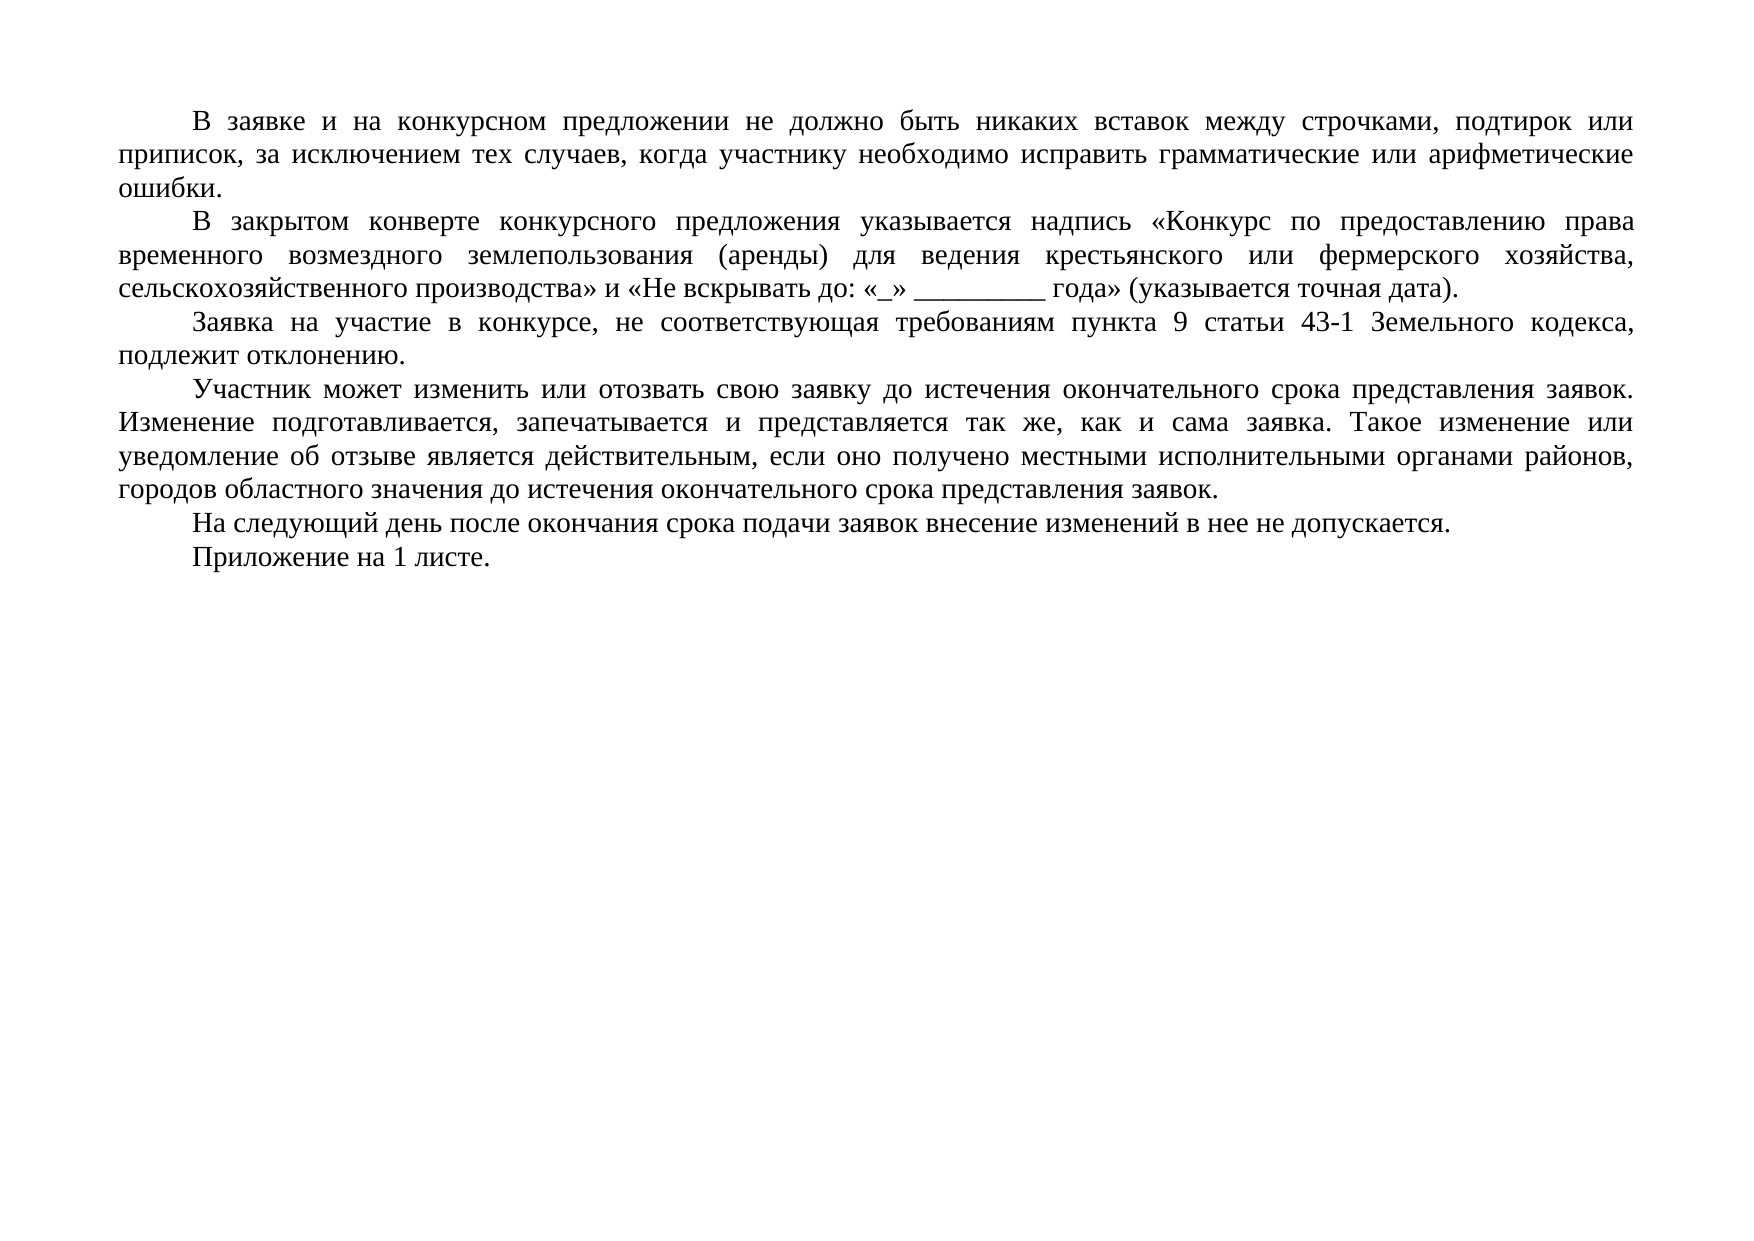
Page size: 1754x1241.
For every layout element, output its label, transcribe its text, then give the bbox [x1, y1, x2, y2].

text Участник может изменить или отозвать свою заявку до истечения окончательного срока представления заявок. Изменение подготавливается, запечатывается и представляется так же, как и сама заявка. Такое изменение или уведомление об отзыве является действительным, если оно получено местными исполнительными органами районов, городов областного значения до истечения окончательного срока представления заявок. [118, 371, 1636, 505]
text В заявке и на конкурсном предложении не должно быть никаких вставок между строчками, подтирок или приписок, за исключением тех случаев, когда участнику необходимо исправить грамматические или арифметические ошибки. [118, 103, 1636, 203]
text Приложение на 1 листе. [118, 539, 1636, 572]
text В закрытом конверте конкурсного предложения указывается надпись «Конкурс по предоставлению права временного возмездного землепользования (аренды) для ведения крестьянского или фермерского хозяйства, сельскохозяйственного производства» и «Не вскрывать до: «_» _________ года» (указывается точная дата). [118, 203, 1636, 304]
text Заявка на участие в конкурсе, не соответствующая требованиям пункта 9 статьи 43-1 Земельного кодекса, подлежит отклонению. [118, 304, 1636, 371]
text На следующий день после окончания срока подачи заявок внесение изменений в нее не допускается. [118, 505, 1636, 539]
